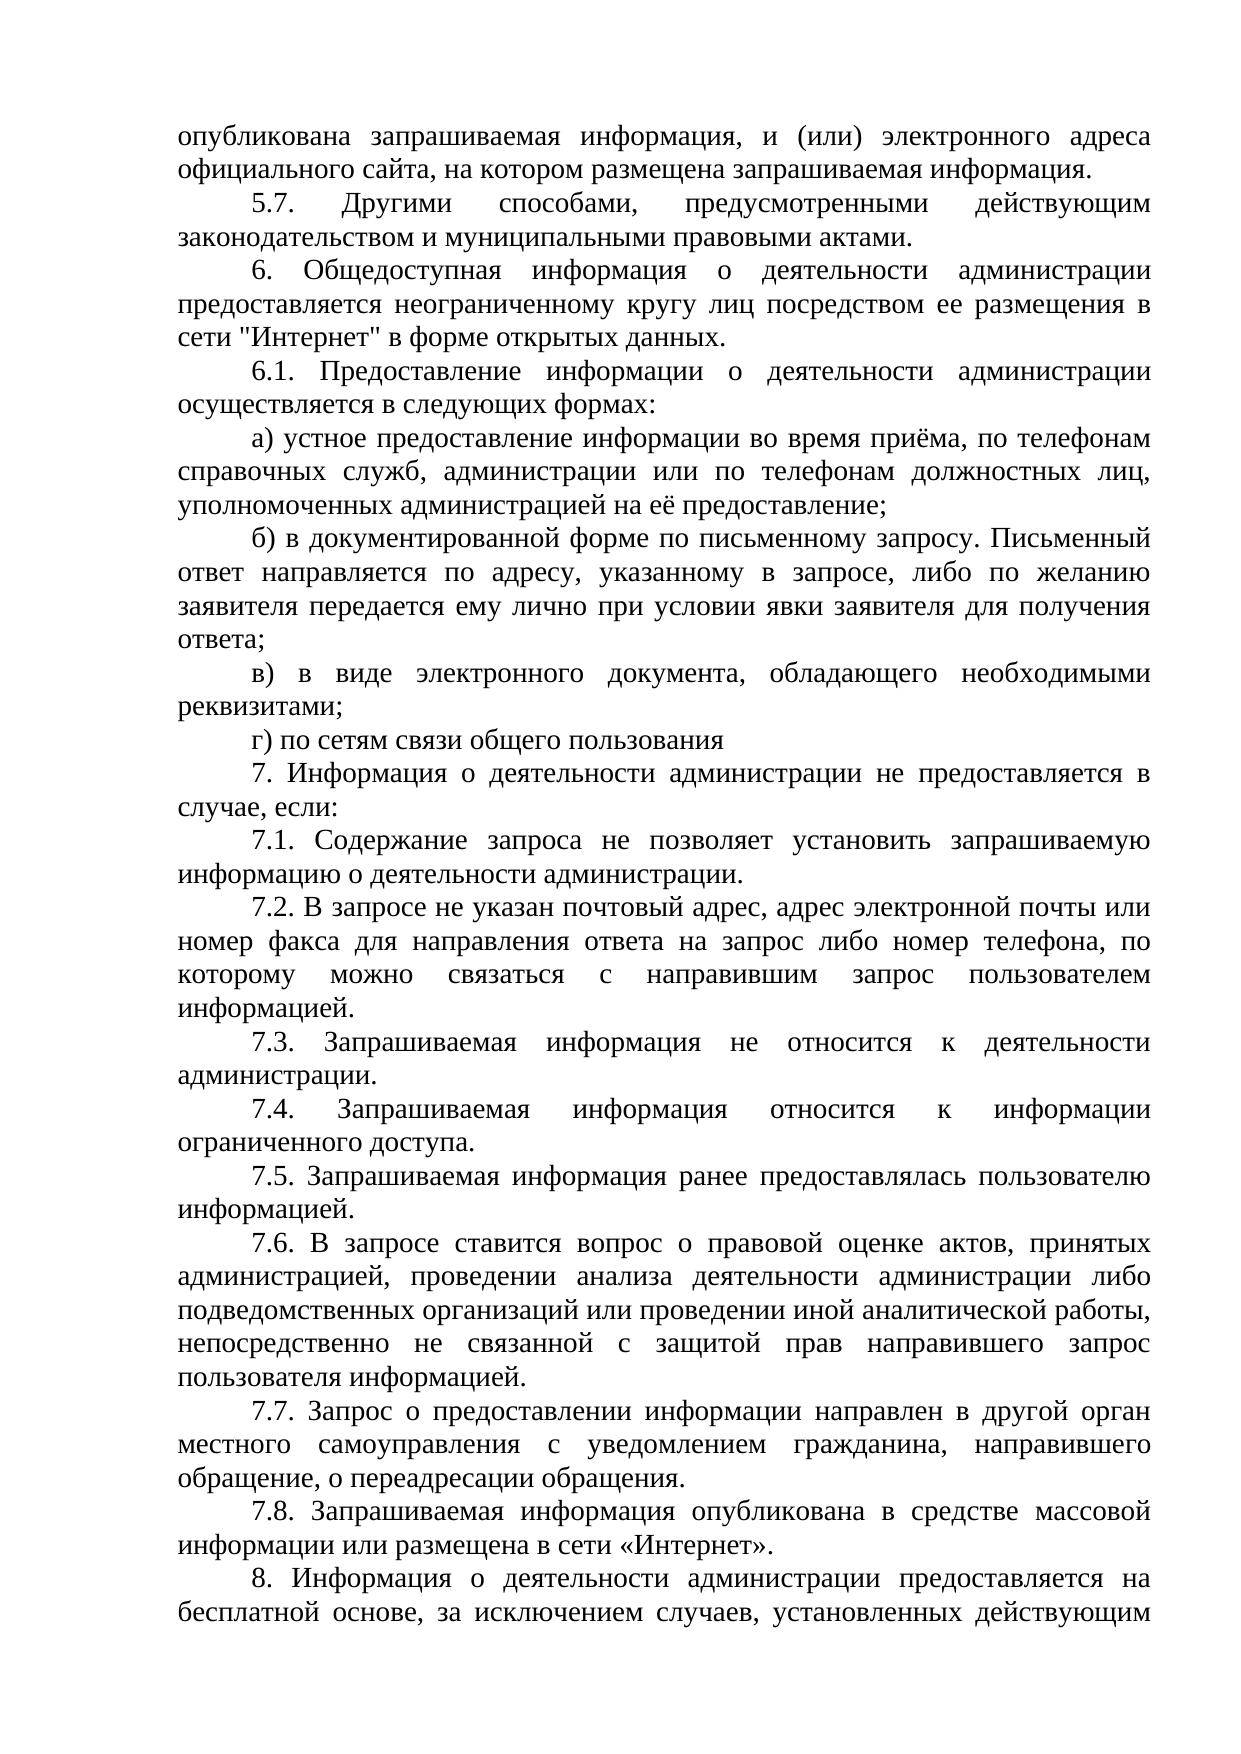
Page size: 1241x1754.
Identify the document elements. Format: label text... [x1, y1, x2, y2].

text 6. Общедоступная информация о деятельности администрации предоставляется неограниченному кругу лиц посредством ее размещения в сети "Интернет" в форме открытых данных. [177, 252, 1152, 353]
text 7.8. Запрашиваемая информация опубликована в средстве массовой информации или размещена в сети «Интернет». [177, 1493, 1152, 1560]
text а) устное предоставление информации во время приёма, по телефонам справочных служб, администрации или по телефонам должностных лиц, уполномоченных администрацией на её предоставление; [177, 420, 1152, 521]
text г) по сетям связи общего пользования [177, 722, 1152, 755]
text б) в документированной форме по письменному запросу. Письменный ответ направляется по адресу, указанному в запросе, либо по желанию заявителя передается ему лично при условии явки заявителя для получения ответа; [177, 521, 1152, 655]
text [177, 1560, 1152, 1627]
text в) в виде электронного документа, обладающего необходимыми реквизитами; [177, 655, 1152, 722]
text 7. Информация о деятельности администрации не предоставляется в случае, если: [177, 755, 1152, 822]
text 5.7. Другими способами, предусмотренными действующим законодательством и муниципальными правовыми актами. [177, 185, 1152, 252]
text 7.7. Запрос о предоставлении информации направлен в другой орган местного самоуправления с уведомлением гражданина, направившего обращение, о переадресации обращения. [177, 1393, 1152, 1493]
text 6.1. Предоставление информации о деятельности администрации осуществляется в следующих формах: [177, 353, 1152, 420]
text 7.6. В запросе ставится вопрос о правовой оценке актов, принятых администрацией, проведении анализа деятельности администрации либо подведомственных организаций или проведении иной аналитической работы, непосредственно не связанной с защитой прав направившего запрос пользователя информацией. [177, 1225, 1152, 1393]
text 7.1. Содержание запроса не позволяет установить запрашиваемую информацию о деятельности администрации. [177, 822, 1152, 889]
text 7.5. Запрашиваемая информация ранее предоставлялась пользователю информацией. [177, 1158, 1152, 1225]
text 7.4. Запрашиваемая информация относится к информации ограниченного доступа. [177, 1091, 1152, 1158]
text 7.2. В запросе не указан почтовый адрес, адрес электронной почты или номер факса для направления ответа на запрос либо номер телефона, по которому можно связаться с направившим запрос пользователем информацией. [177, 889, 1152, 1024]
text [177, 118, 1152, 185]
text 7.3. Запрашиваемая информация не относится к деятельности администрации. [177, 1024, 1152, 1091]
